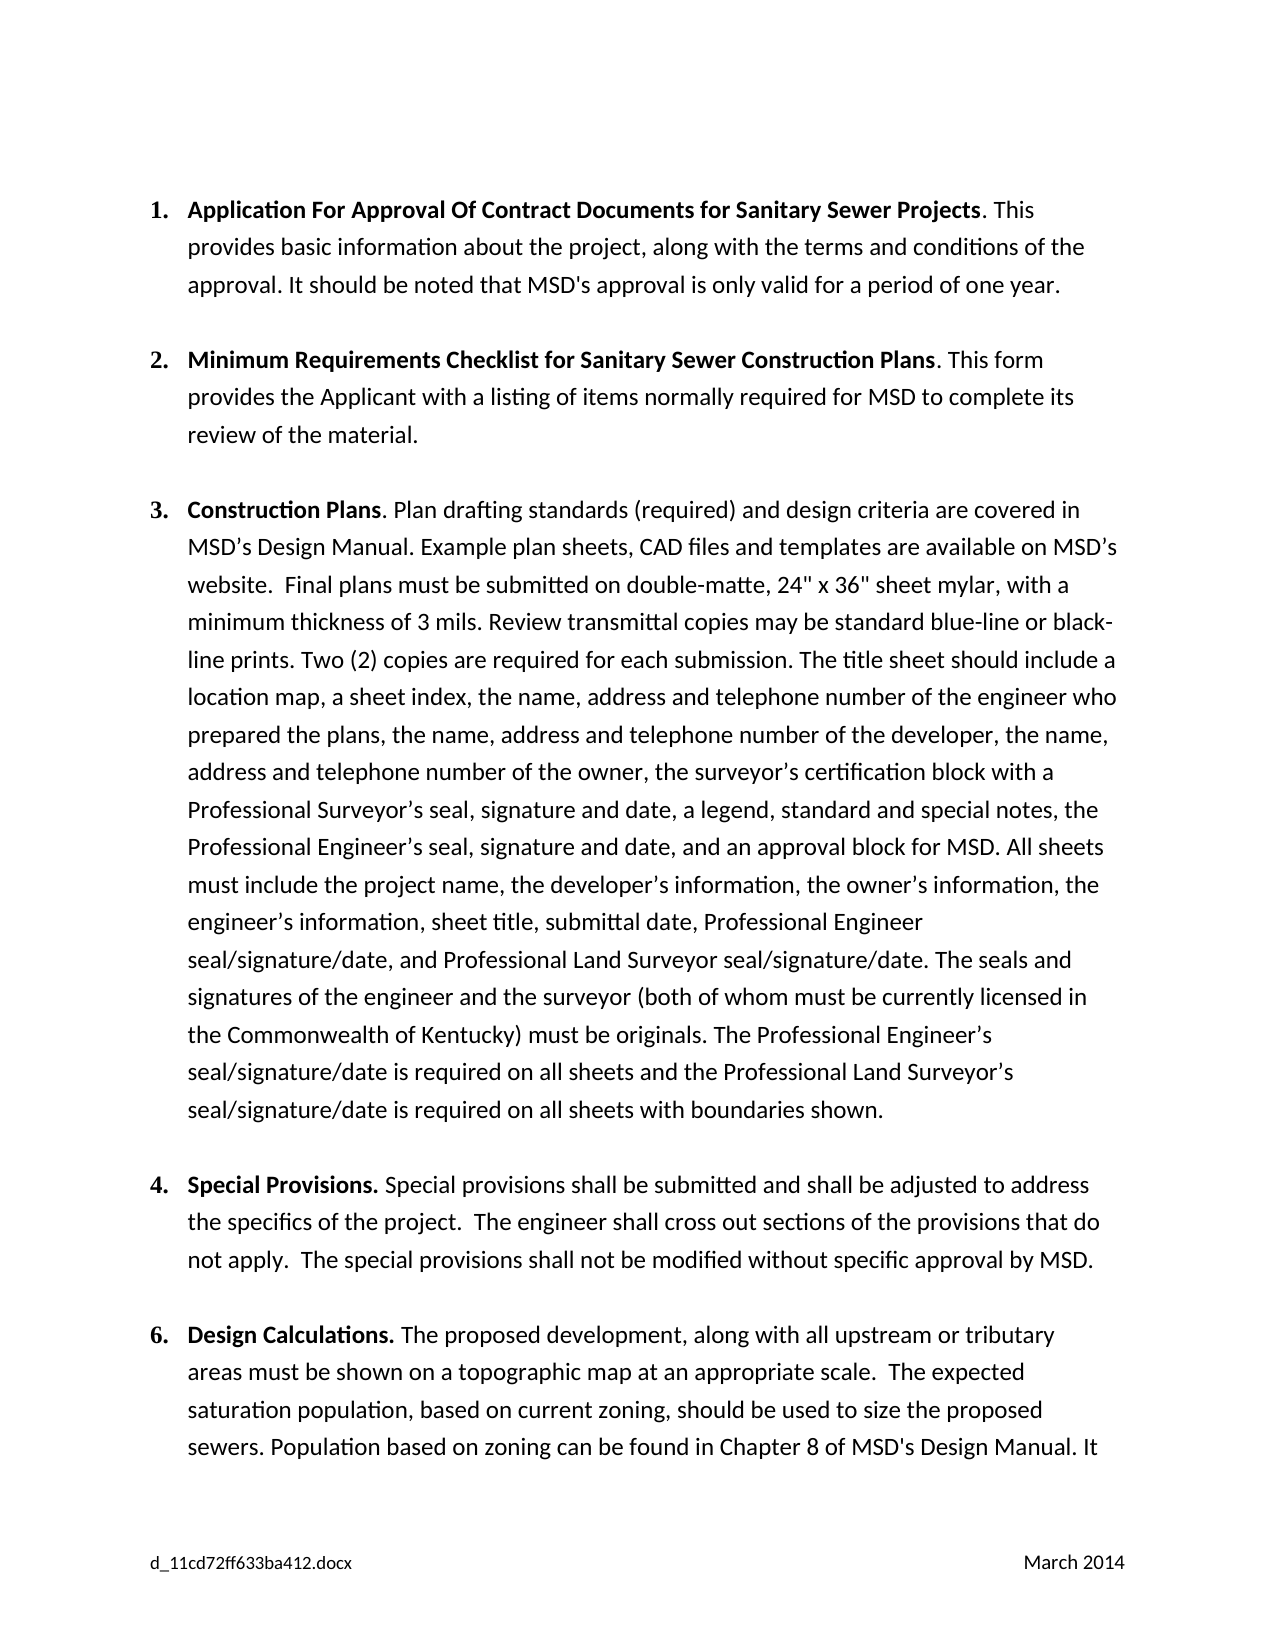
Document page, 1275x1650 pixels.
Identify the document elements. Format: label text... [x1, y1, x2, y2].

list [150, 1313, 1110, 1463]
list Construction Plans. Plan drafting standards (required) and design criteria are covered in MSD’s Design Manual. Example plan sheets, CAD files and templates are available on MSD’s website. Final plans must be submitted on double-matte, 24" x 36" sheet mylar, with a minimum thickness of 3 mils. Review transmittal copies may be standard blue-line or black-line prints. Two (2) copies are required for each submission. The title sheet should include a location map, a sheet index, the name, address and telephone number of the engineer who prepared the plans, the name, address and telephone number of the developer, the name, address and telephone number of the owner, the surveyor’s certification block with a Professional Surveyor’s seal, signature and date, a legend, standard and special notes, the Professional Engineer’s seal, signature and date, and an approval block for MSD. All sheets must include the project name, the developer’s information, the owner’s information, the engineer’s information, sheet title, submittal date, Professional Engineer seal/signature/date, and Professional Land Surveyor seal/signature/date. The seals and signatures of the engineer and the surveyor (both of whom must be currently licensed in the Commonwealth of Kentucky) must be originals. The Professional Engineer’s seal/signature/date is required on all sheets and the Professional Land Surveyor’s seal/signature/date is required on all sheets with boundaries shown. [150, 488, 1125, 1126]
list Special Provisions. Special provisions shall be submitted and shall be adjusted to address the specifics of the project. The engineer shall cross out sections of the provisions that do not apply. The special provisions shall not be modified without specific approval by MSD. [150, 1163, 1102, 1276]
list Minimum Requirements Checklist for Sanitary Sewer Construction Plans. This form provides the Applicant with a listing of items normally required for MSD to complete its review of the material. [150, 338, 1102, 451]
list Application For Approval Of Contract Documents for Sanitary Sewer Projects. This provides basic information about the project, along with the terms and conditions of the approval. It should be noted that MSD's approval is only valid for a period of one year. [150, 188, 1095, 301]
